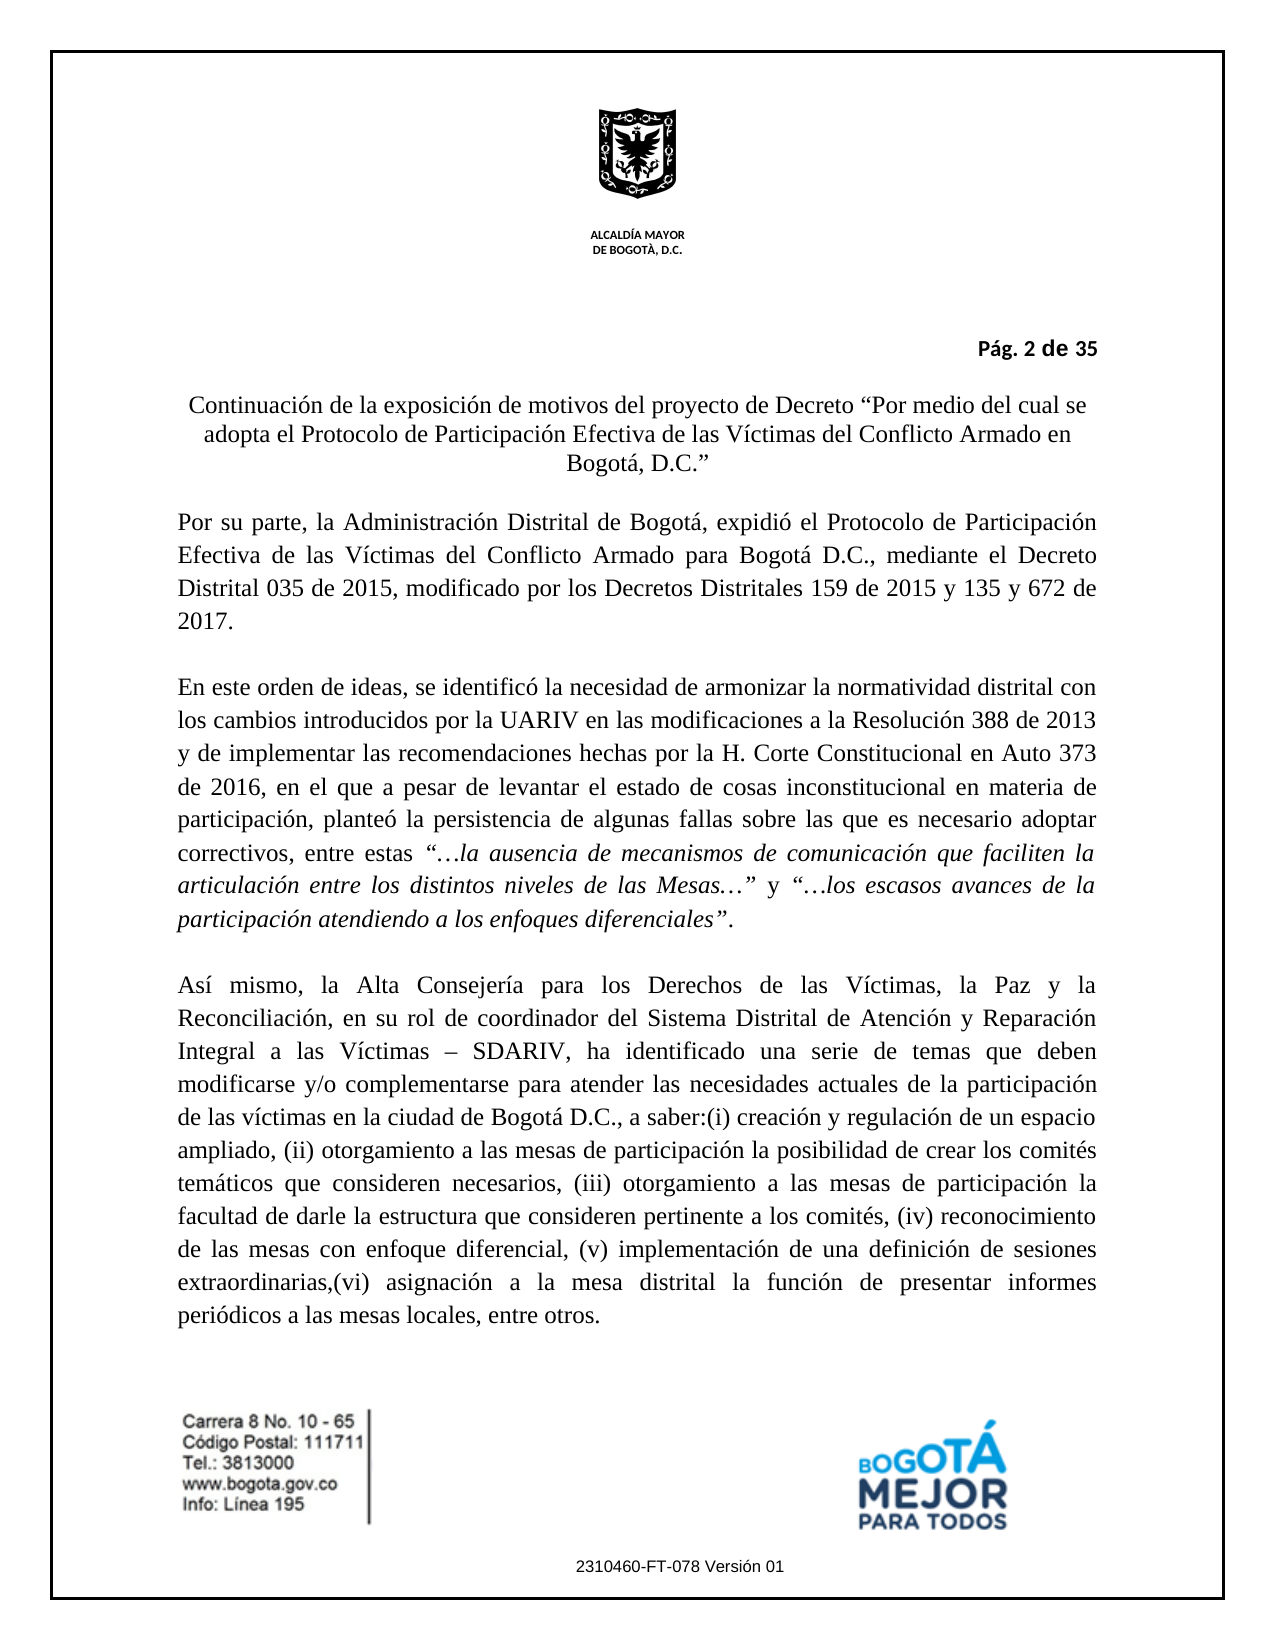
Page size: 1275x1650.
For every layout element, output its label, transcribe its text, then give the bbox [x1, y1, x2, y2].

picture [852, 1419, 1025, 1538]
text Por su parte, la Administración Distrital de Bogotá, expidió el Protocolo de Participación Efectiva de las Víctimas del Conflicto Armado para Bogotá D.C., mediante el Decreto Distrital 035 de 2015, modificado por los Decretos Distritales 159 de 2015 y 135 y 672 de 2017. [177, 507, 1098, 635]
text En este orden de ideas, se identificó la necesidad de armonizar la normatividad distrital con los cambios introducidos por la UARIV en las modificaciones a la Resolución 388 de 2013 y de implementar las recomendaciones hechas por la H. Corte Constitucional en Auto 373 de 2016, en el que a pesar de levantar el estado de cosas inconstitucional en materia de participación, planteó la persistencia de algunas fallas sobre las que es necesario adoptar correctivos, entre estas “…la ausencia de mecanismos de comunicación que faciliten la articulación entre los distintos niveles de las Mesas…” y “…los escasos avances de la participación atendiendo a los enfoques diferenciales”. [177, 672, 1098, 932]
picture [177, 1403, 378, 1538]
text Así mismo, la Alta Consejería para los Derechos de las Víctimas, la Paz y la Reconciliación, en su rol de coordinador del Sistema Distrital de Atención y Reparación Integral a las Víctimas – SDARIV, ha identificado una serie de temas que deben modificarse y/o complementarse para atender las necesidades actuales de la participación de las víctimas en la ciudad de Bogotá D.C., a saber:(i) creación y regulación de un espacio ampliado, (ii) otorgamiento a las mesas de participación la posibilidad de crear los comités temáticos que consideren necesarios, (iii) otorgamiento a las mesas de participación la facultad de darle la estructura que consideren pertinente a los comités, (iv) reconocimiento de las mesas con enfoque diferencial, (v) implementación de una definición de sesiones extraordinarias,(vi) asignación a la mesa distrital la función de presentar informes periódicos a las mesas locales, entre otros. [177, 970, 1098, 1329]
picture [599, 108, 676, 199]
